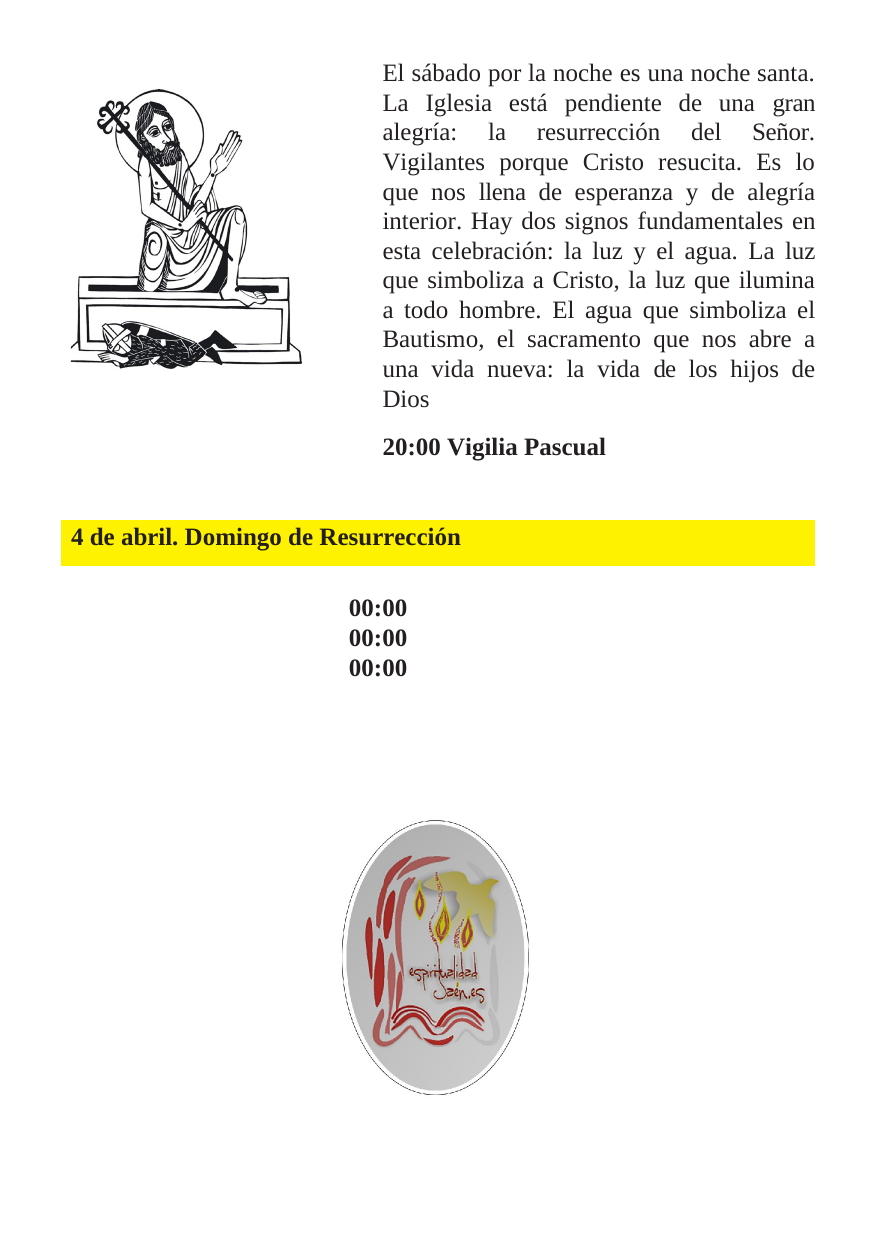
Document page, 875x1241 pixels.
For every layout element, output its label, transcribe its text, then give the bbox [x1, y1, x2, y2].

subtitle 20:00 Vigilia Pascual [382, 432, 826, 461]
text 00:00 [323, 593, 433, 621]
subtitle 00:00 [323, 623, 433, 651]
picture [70, 89, 303, 370]
picture [339, 817, 532, 1097]
text 00:00 [323, 653, 433, 681]
text El sábado por la noche es una noche santa. La Iglesia está pendiente de una gran alegría: la resurrección del Señor. Vigilantes porque Cristo resucita. Es lo que nos llena de esperanza y de alegría interior. Hay dos signos fundamentales en esta celebración: la luz y el agua. La luz que simboliza a Cristo, la luz que ilumina a todo hombre. El agua que simboliza el Bautismo, el sacramento que nos abre a una vida nueva: la vida de los hijos de Dios [382, 58, 815, 412]
